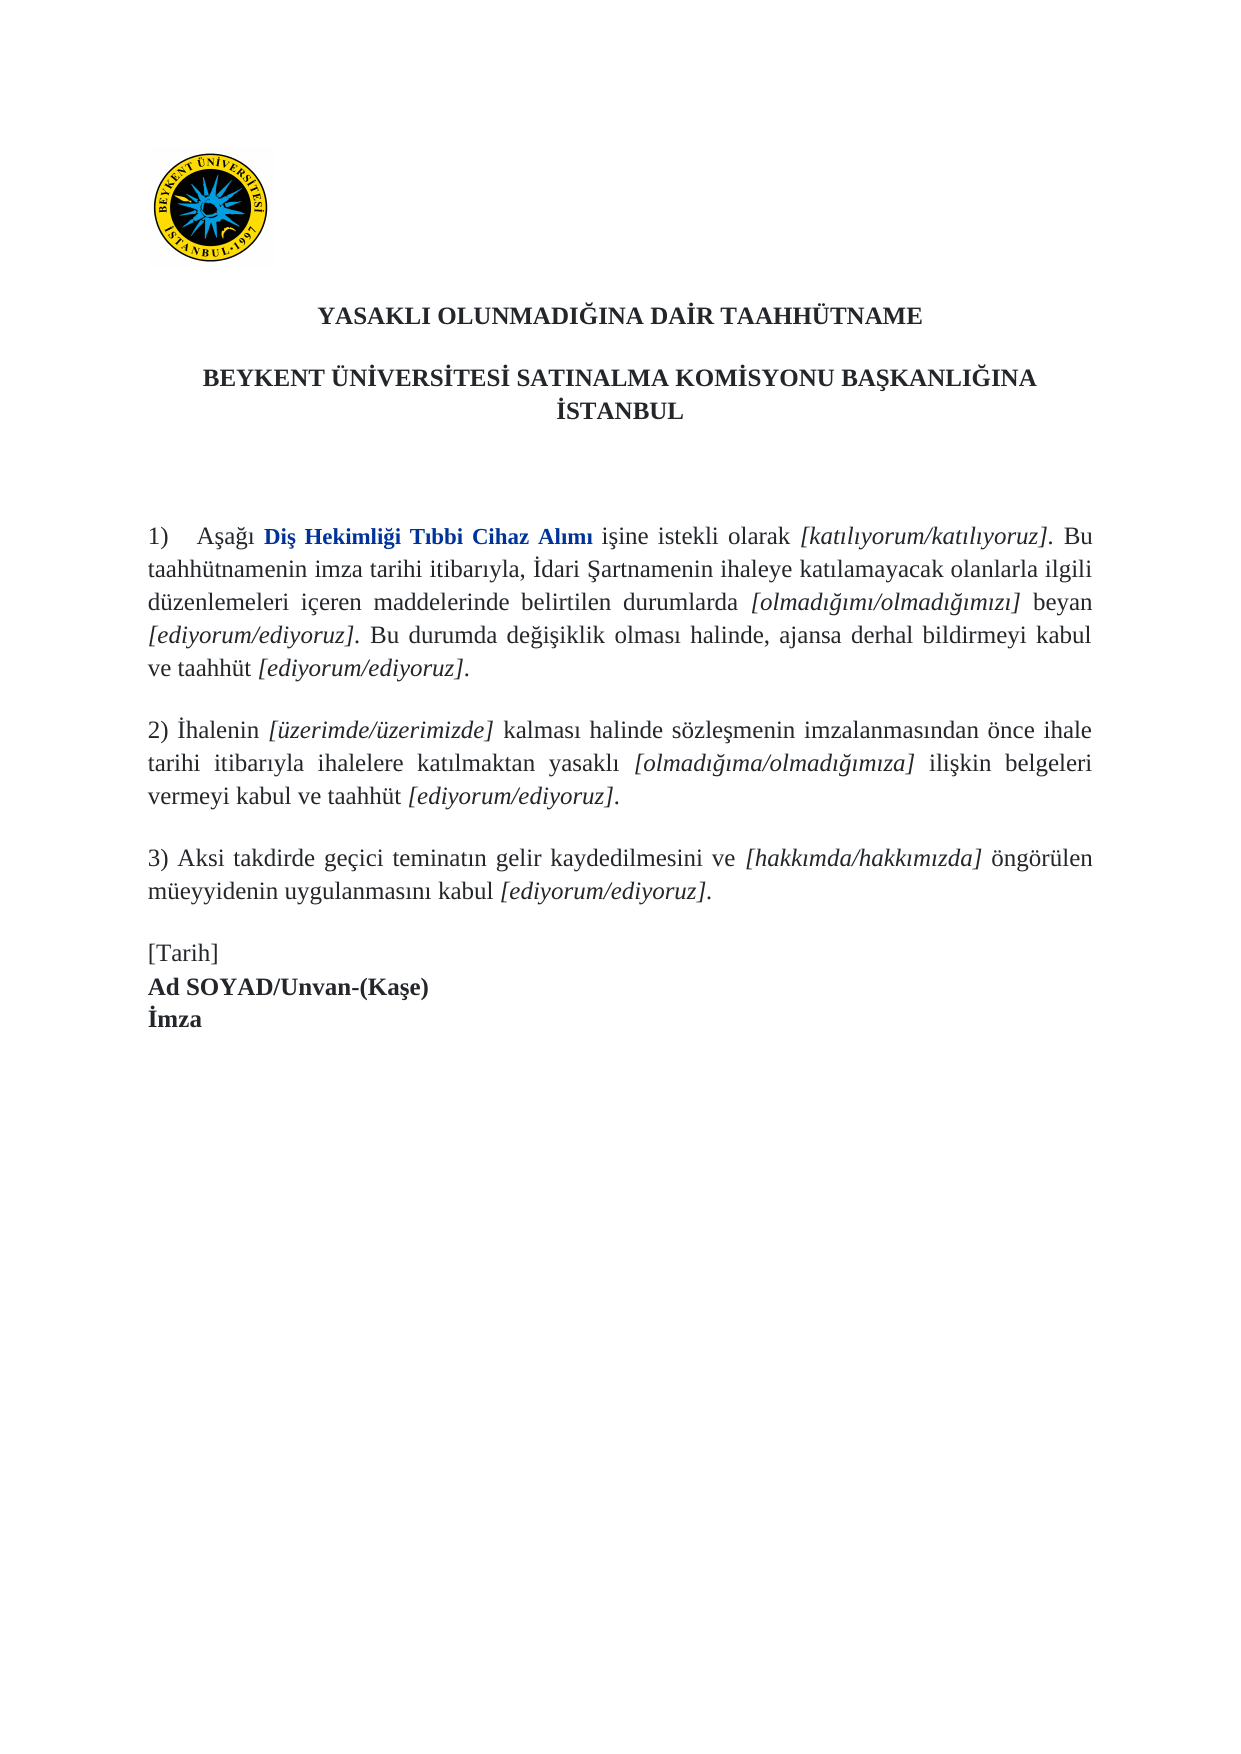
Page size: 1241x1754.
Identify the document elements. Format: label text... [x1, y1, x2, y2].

text [Tarih] Ad SOYAD/Unvan-(Kaşe) İmza [148, 938, 1093, 1033]
text BEYKENT ÜNİVERSİTESİ SATINALMA KOMİSYONU BAŞKANLIĞINA İSTANBUL [148, 363, 1093, 425]
text YASAKLI OLUNMADIĞINA DAİR TAAHHÜTNAME [148, 301, 1093, 330]
text 2) İhalenin [üzerimde/üzerimizde] kalması halinde sözleşmenin imzalanmasından önce ihale tarihi itibarıyla ihalelere katılmaktan yasaklı [olmadığıma/olmadığımıza] ilişkin belgeleri vermeyi ve taahhüt [ediyorum/ediyoruz]. [148, 715, 1093, 810]
picture [147, 147, 274, 268]
text 1) Aşağı Diş Hekimliği Tıbbi Cihaz Alımı işine istekli olarak [katılıyorum/katılıyoruz]. Bu taahhütnamenin imza tarihi itibarıyla, İdari Şartnamenin ihaleye katılamayacak olanlarla ilgili düzenlemeleri içeren maddelerinde belirtilen durumlarda [olmadığımı/olmadığımızı] beyan [ediyorum/ediyoruz]. Bu durumda değişiklik olması halinde, ajansa derhal bildirmeyi ve taahhüt [ediyorum/ediyoruz]. [148, 521, 1093, 682]
text 3) Aksi takdirde geçici teminatın gelir kaydedilmesini ve [hakkımda/hakkımızda] öngörülen müeyyidenin uygulanmasını [ediyorum/ediyoruz]. [148, 843, 1093, 905]
